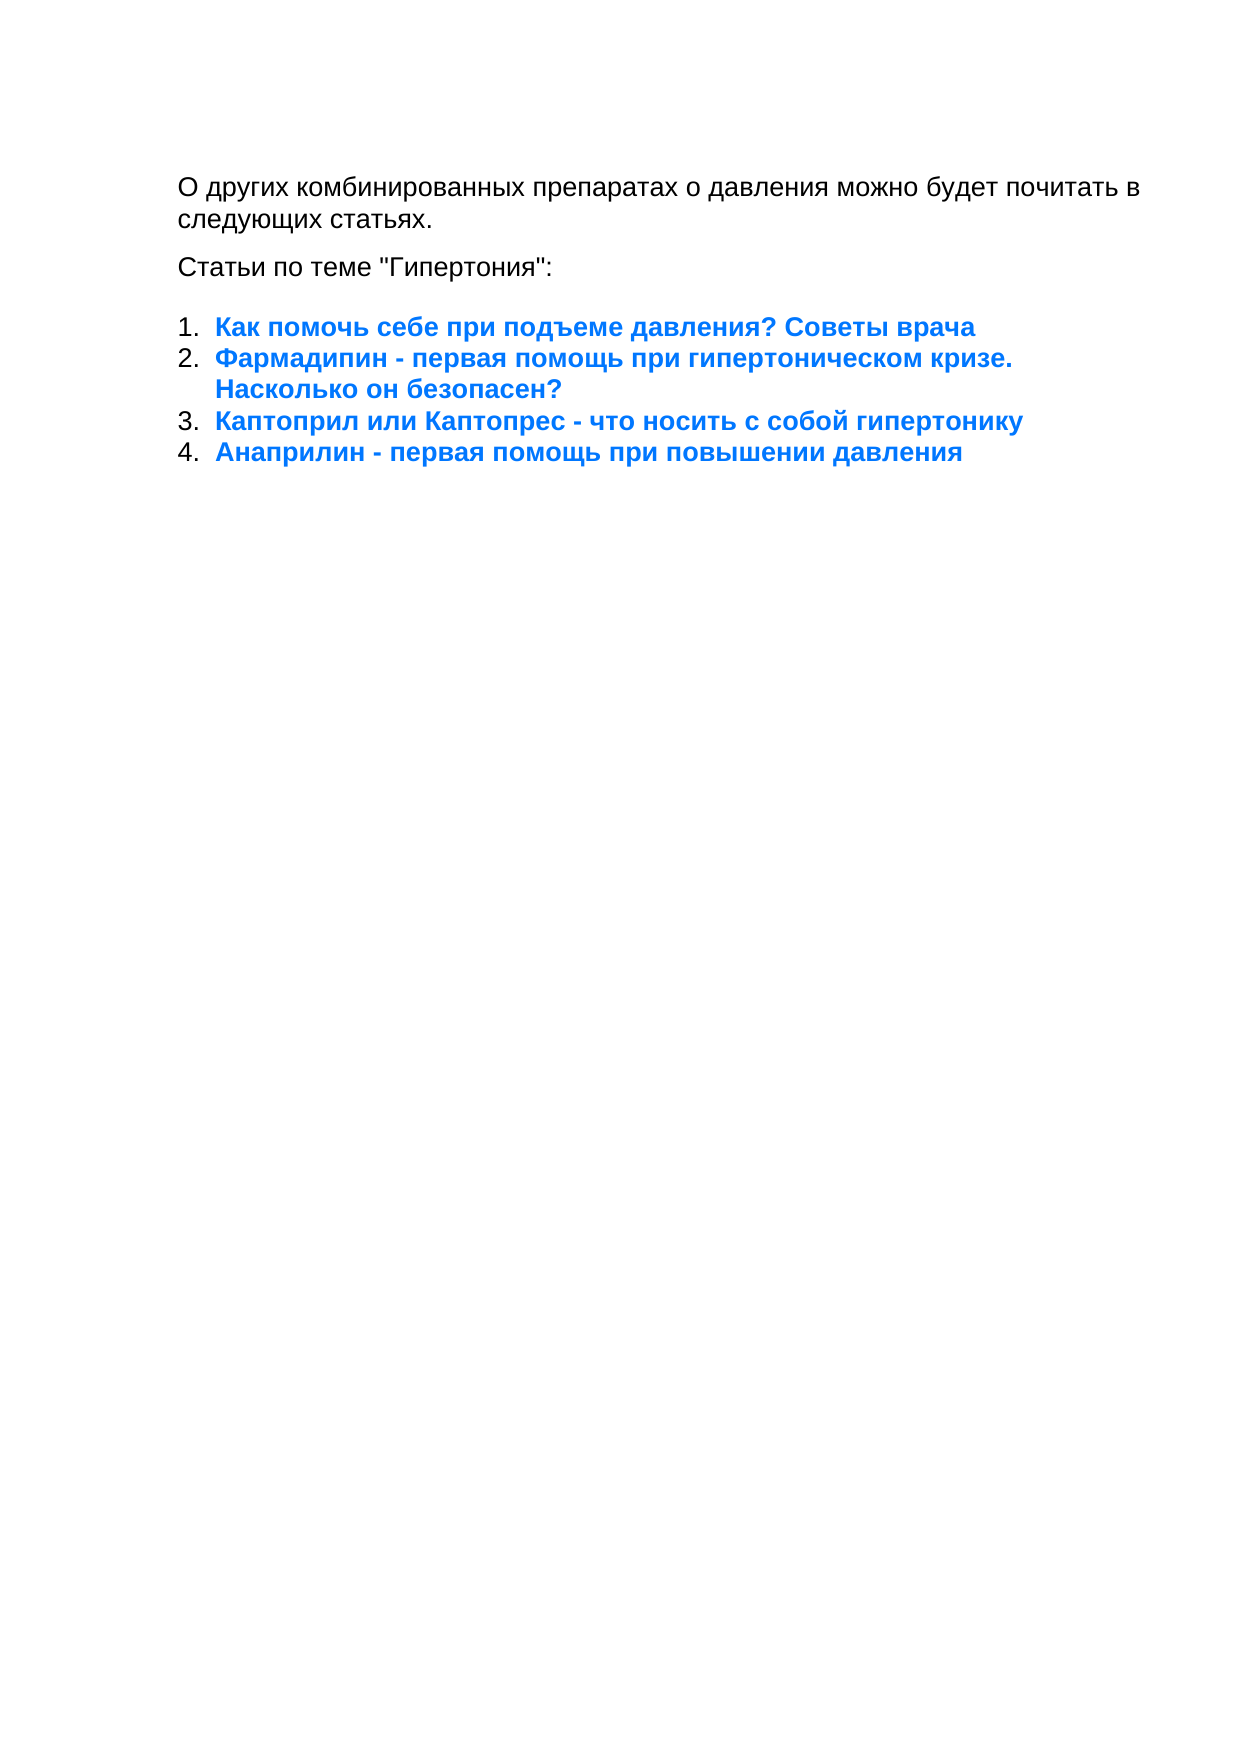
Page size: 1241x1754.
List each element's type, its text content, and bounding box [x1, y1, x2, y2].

list Анаприлин - первая помощь при повышении давления [177, 436, 1152, 467]
list Фармадипин - первая помощь при гипертоническом кризе. Насколько он безопасен? [177, 342, 1152, 405]
list Как помочь себе при подъеме давления? Советы врача [177, 311, 1152, 342]
list Каптоприл или Каптопрес - что носить с собой гипертонику [177, 405, 1152, 436]
text О других комбинированных препаратах о давления можно будет почитать в следующих статьях. [177, 171, 1152, 234]
text Статьи по теме "Гипертония": [177, 251, 1152, 282]
